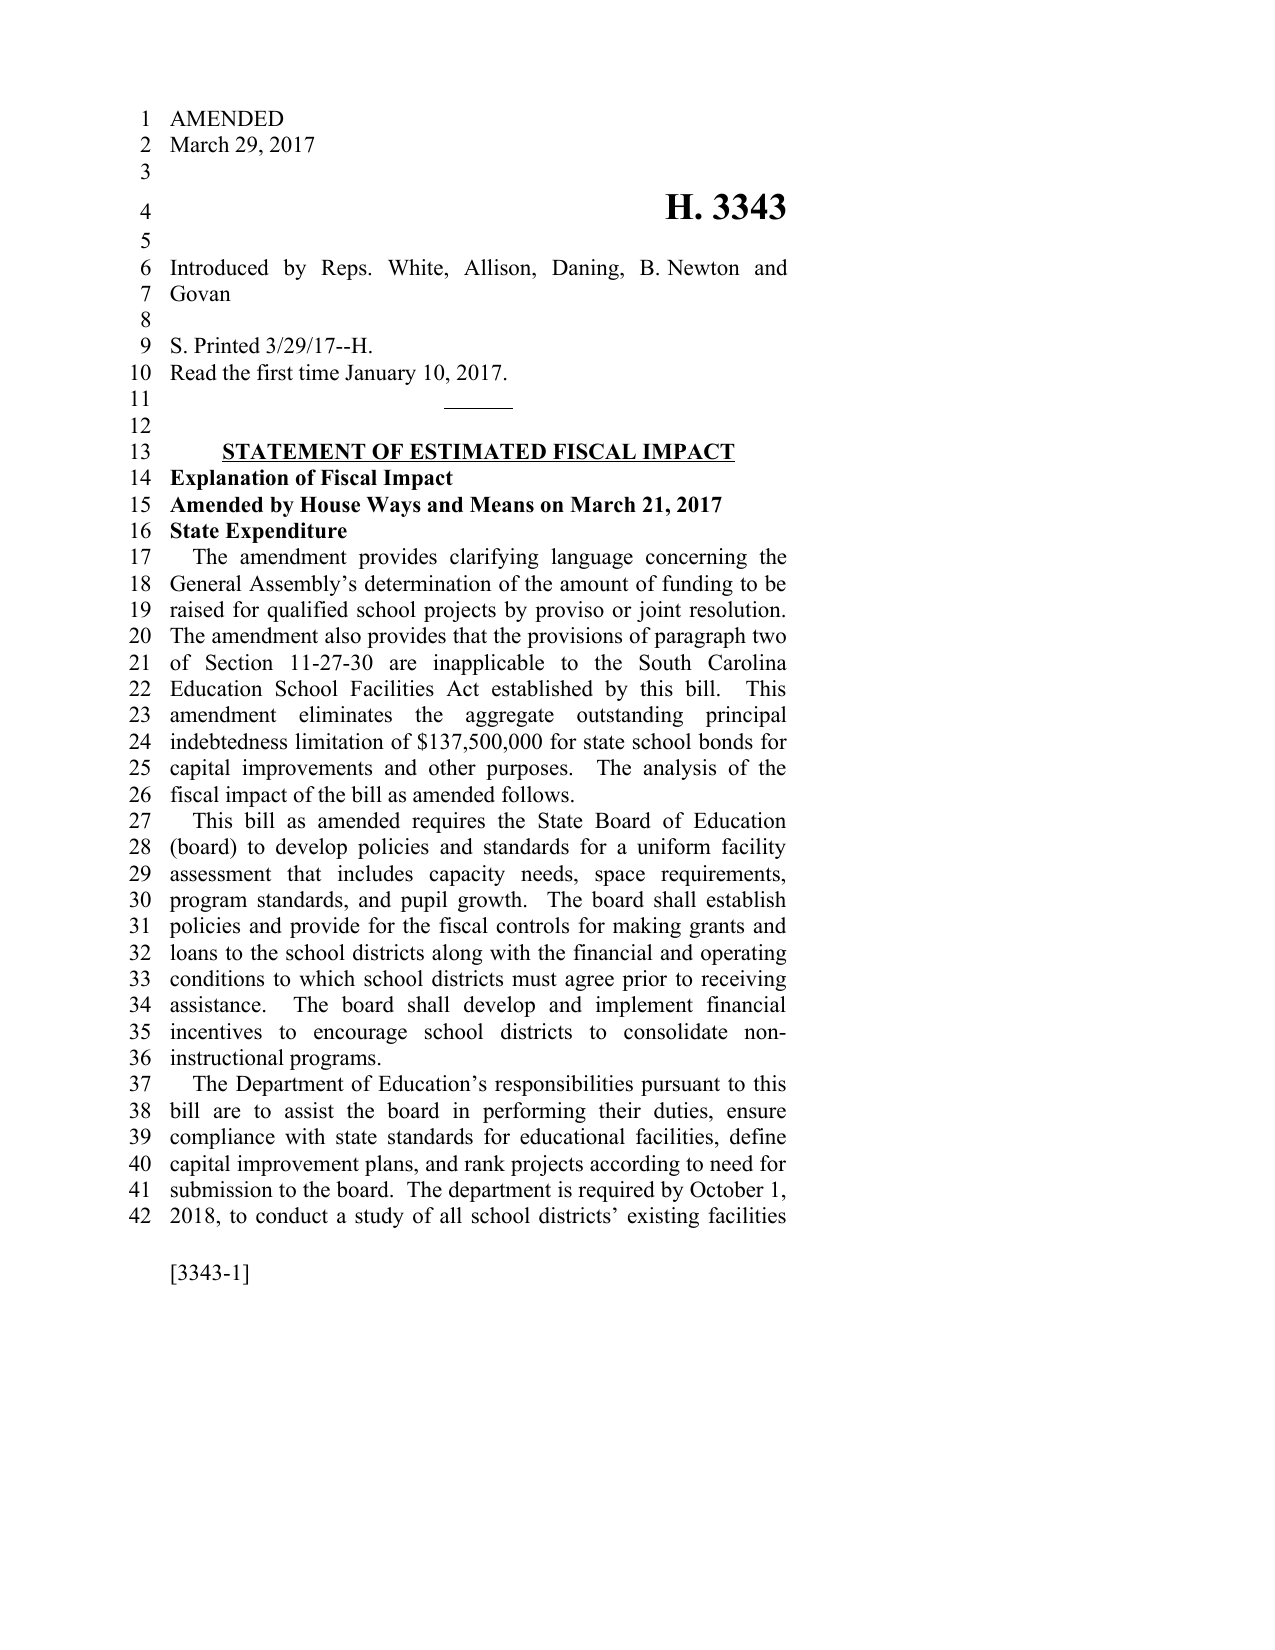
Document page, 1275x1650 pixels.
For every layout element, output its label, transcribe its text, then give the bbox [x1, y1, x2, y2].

text S. Printed 3/29/17--H. [169, 333, 787, 359]
text STATEMENT OF ESTIMATED FISCAL IMPACT [169, 438, 787, 464]
text H. 3343 [169, 184, 787, 227]
text State Expenditure [169, 517, 787, 543]
text AMENDED [169, 105, 787, 131]
text Amended by House Ways and Means on March 21, 2017 [169, 491, 787, 517]
text March 29, 2017 [169, 131, 787, 158]
text The amendment provides clarifying language concerning the General Assembly’s determination of the amount of funding to be raised for qualified school projects by proviso or joint resolution. The amendment also provides that the provisions of paragraph two of Section 11-27-30 are inapplicable to the South Carolina Education School Facilities Act established by this bill. This amendment eliminates the aggregate outstanding principal indebtedness limitation of $137,500,000 for state school bonds for capital improvements and other purposes. The analysis of the fiscal impact of the bill as amended follows. [169, 543, 787, 807]
text This bill as amended requires the State Board of Education (board) to develop policies and standards for a uniform facility assessment that includes capacity needs, space requirements, program standards, and pupil growth. The board shall establish policies and provide for the fiscal controls for making grants and loans to the school districts along with the financial and operating conditions to which school districts must agree prior to receiving assistance. The board shall develop and implement financial incentives to encourage school districts to consolidate non-instructional programs. [169, 807, 787, 1071]
text Read the first time January 10, 2017. [169, 359, 787, 385]
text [169, 1071, 787, 1229]
text Explanation of Fiscal Impact [169, 464, 787, 491]
text Introduced by Reps. White, Allison, Daning, B. Newton and Govan [169, 253, 787, 306]
